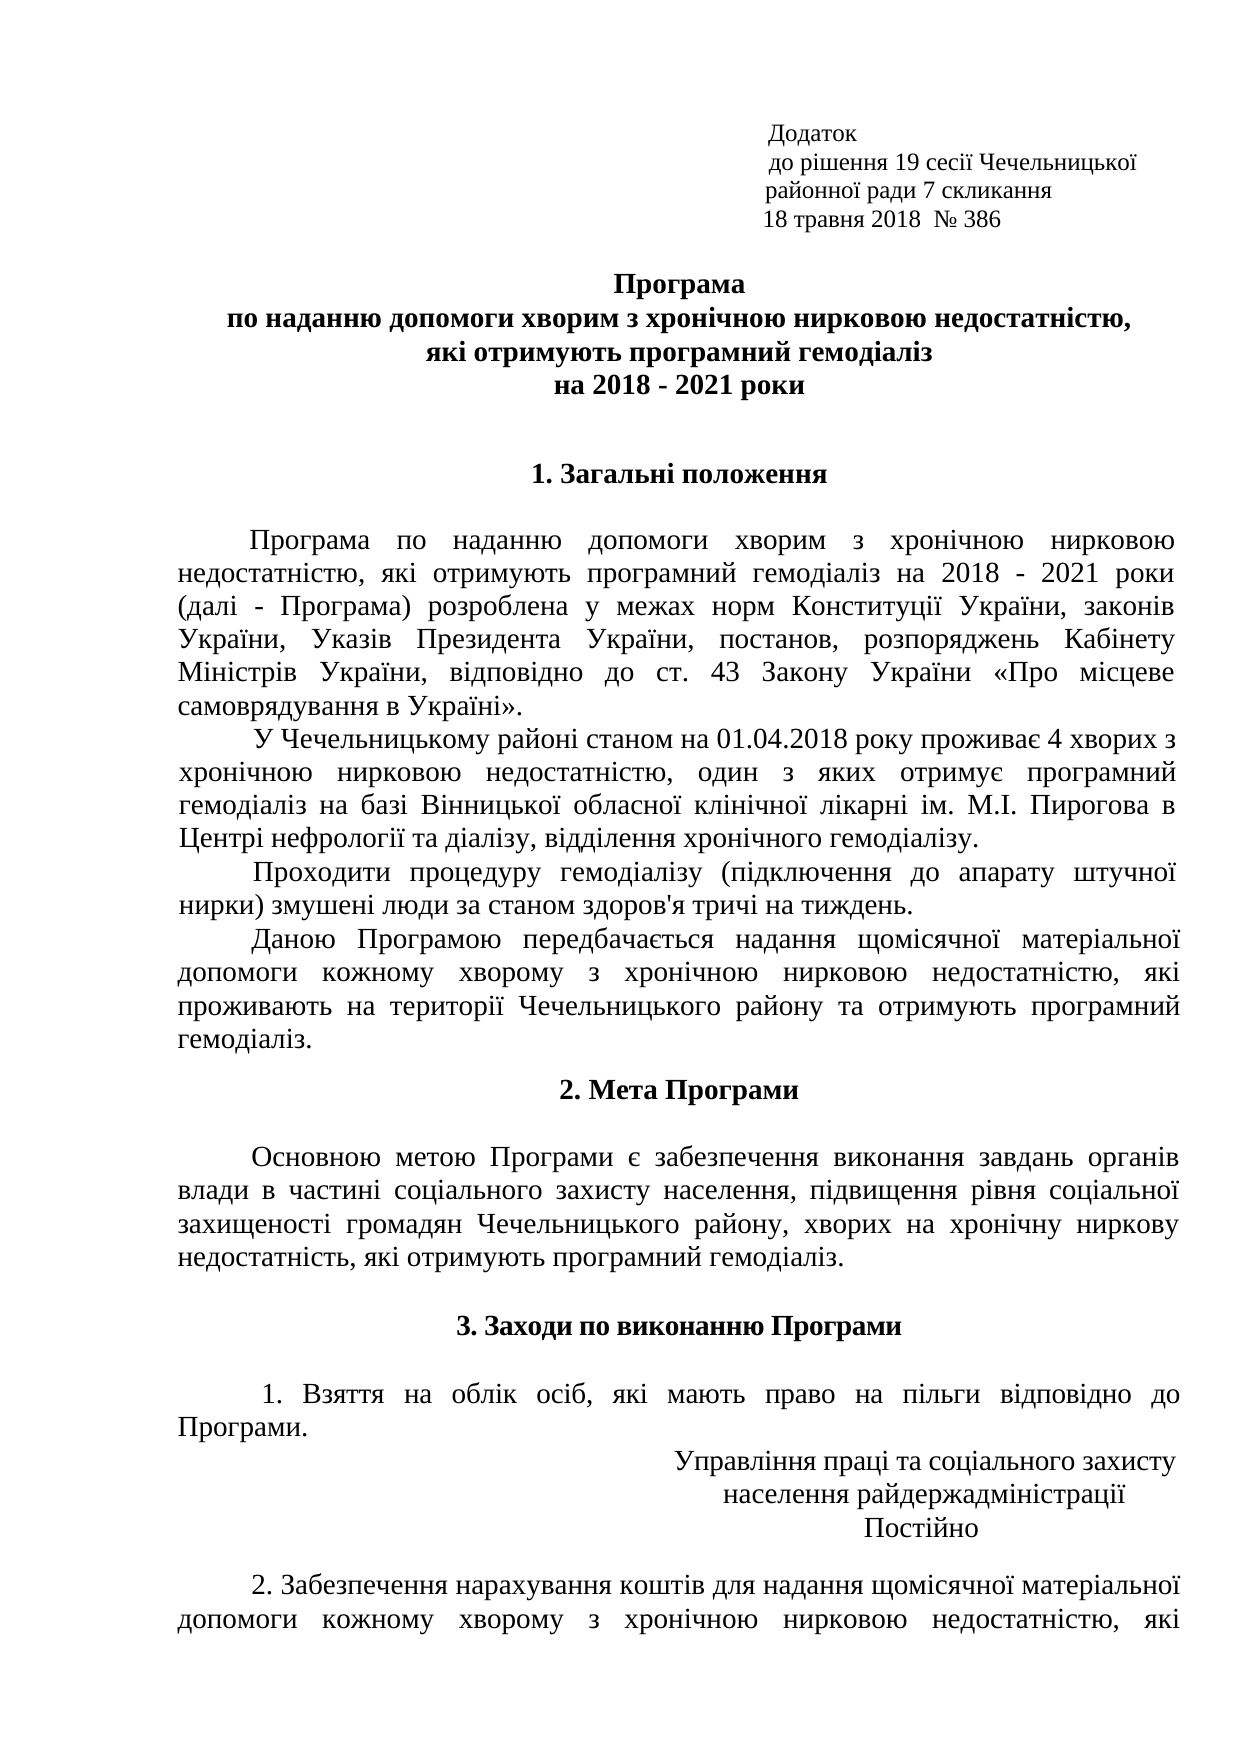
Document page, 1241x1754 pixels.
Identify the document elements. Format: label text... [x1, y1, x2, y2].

text по наданню допомоги хворим з хронічною нирковою недостатністю, [177, 300, 1181, 334]
text Програма [177, 267, 1181, 300]
text які отримують програмний гемодіаліз [177, 334, 1181, 367]
text Основною метою Програми є забезпечення виконання завдань органів влади в частині соціального захисту населення, підвищення рівня соціальної захищеності громадян Чечельницького району, хворих на хронічну ниркову недостатність, які отримують програмний гемодіаліз. [177, 1139, 1180, 1274]
text 1. Взяття на облік осіб, які мають право на пільги відповідно до Програми. [177, 1376, 1181, 1443]
text Постійно [177, 1510, 1181, 1543]
text Управління праці та соціального захисту [177, 1443, 1181, 1476]
text на 2018 - 2021 роки [177, 367, 1181, 401]
text Додаток [177, 118, 1181, 147]
text до рішення 19 сесії Чечельницької [177, 147, 1181, 176]
text 1. Загальні положення [177, 457, 1181, 490]
text Програма по наданню допомоги хворим з хронічною нирковою недостатністю, які отримують програмний гемодіаліз на 2018 - 2021 роки (далі - Програма) розроблена у межах норм Конституції України, законів України, Указів Президента України, постанов, розпоряджень Кабінету Міністрів України, відповідно до ст. 43 Закону України «Про місцеве самоврядування в Україні». [177, 523, 1176, 722]
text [177, 1567, 1181, 1634]
text 3. Заходи по виконанню Програми [177, 1309, 1181, 1342]
text Даною Програмою передбачається надання щомісячної матеріальної допомоги кожному хворому з хронічною нирковою недостатністю, які проживають на території Чечельницького району та отримують програмний гемодіаліз. [177, 921, 1181, 1055]
text 2. Мета Програми [177, 1072, 1181, 1106]
text У Чечельницькому районі станом на 01.04.2018 року проживає 4 хворих з хронічною нирковою недостатністю, один з яких отримує програмний гемодіаліз на базі Вінницької обласної клінічної лікарні ім. М.І. Пирогова в Центрі нефрології та діалізу, відділення хронічного гемодіалізу. [179, 722, 1177, 854]
text Проходити процедуру гемодіалізу (підключення до апарату штучної нирки) змушені люди за станом здоров'я тричі на тиждень. [179, 855, 1177, 921]
text районної ради 7 скликання [177, 176, 1181, 204]
text 18 травня 2018 № 386 [177, 204, 1181, 233]
text населення райдержадміністрації [177, 1476, 1181, 1510]
